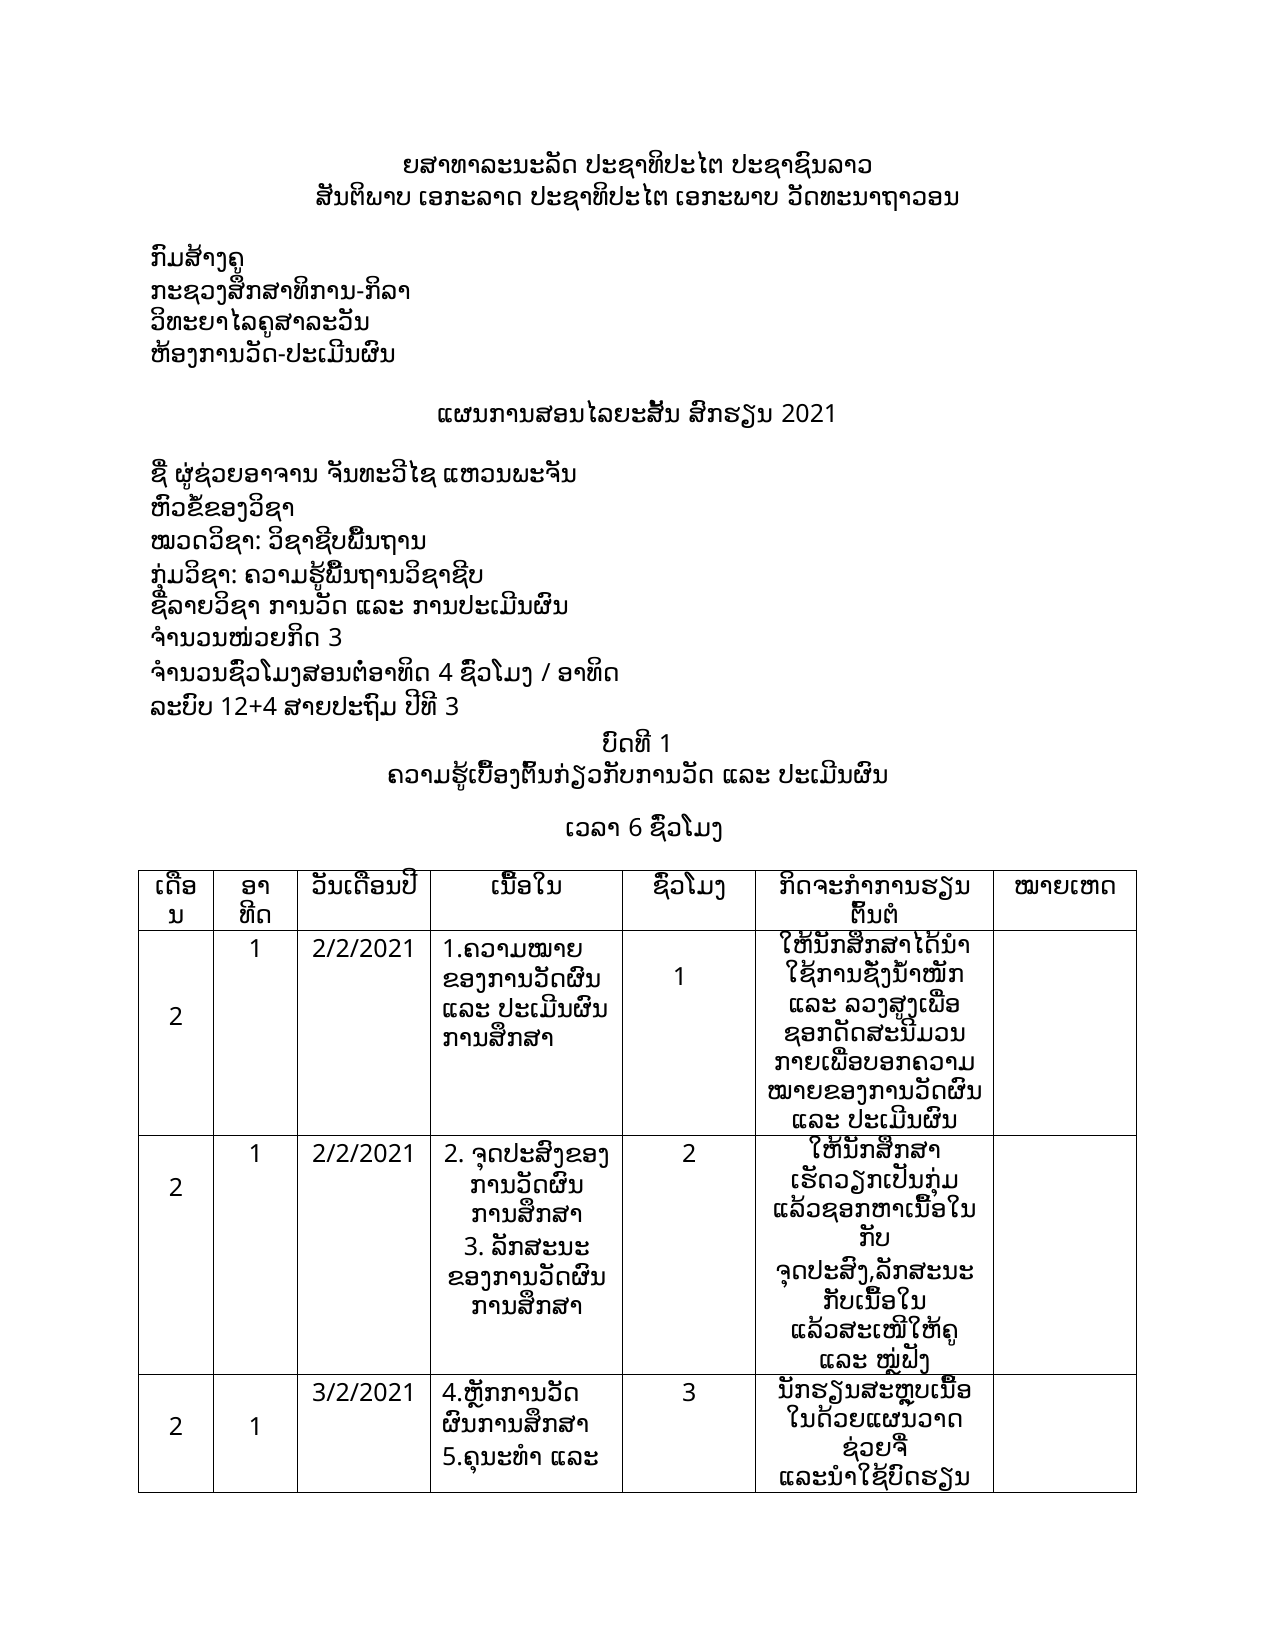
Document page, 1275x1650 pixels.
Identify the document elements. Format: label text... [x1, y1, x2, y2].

table_cell 2 [139, 931, 213, 1135]
table_cell 2 [139, 1136, 213, 1374]
text ກຸ່ມ​ວິຊາ: ຄວາມຮູ້ພື້ນຖານວິຊາຊີບ [150, 557, 1125, 591]
table_cell 3/2/2021 [298, 1375, 430, 1492]
text ລະບົບ 12+4 ສາຍ​ປະຖົມ ປີທີ 3 [150, 688, 1125, 726]
text ຊື່​ລາຍ​ວິຊາ ການ​ວັດ ແລະ ການປະເມີນຜົນ [150, 591, 1125, 620]
text ຊື່ ຜູ່ຊ່ວຍ​ອາຈານ ຈັນທະ​ວີ​ໄຊ ​ແຫວນ​ພະຈັນ [150, 456, 1125, 494]
text ຄວາມຮູ້ເບື້້ອງຕົ້ນກ່ຽວກັບການວັດ ແລະ ປະເມີນຜົນ [150, 760, 1125, 789]
table_cell ໃຫ້ນັກສຶກສາເຮັດວຽກເປັນກຸ່ມແລ້ວຊອກຫາເນື້້ອໃນ ກັບຈຸດປະສົງ,ລັກສະນະ ກັບເນື້້ອໃນ ແລ້ວສະເໜີໃຫ້ຄູ ແລະ ໜຼ່ຟັງ [756, 1136, 993, 1374]
table_cell [994, 931, 1136, 1135]
table_cell 1 [214, 931, 297, 1135]
table_cell 1 [214, 1375, 297, 1492]
text ໝວດ​ວິຊາ​: ວິຊາຊີບພື້ນຖານ [150, 523, 1125, 557]
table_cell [756, 1375, 993, 1492]
table_header ອາທີດ [214, 871, 297, 929]
table_cell 2 [139, 1375, 213, 1492]
table_header ເນື້້ອໃນ [431, 871, 622, 929]
table_cell [994, 1136, 1136, 1374]
table_cell 3 [623, 1375, 755, 1492]
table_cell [431, 1375, 622, 1492]
text ຫ້ອງການ​ວັດ-ປະ​ເມີນ​ຜົນ [150, 336, 1125, 370]
table_header ກິດຈະກຳການຮຽນຕົ້ນຕໍ [756, 871, 993, 929]
table_cell 2. ຈຸດປະສົງຂອງການວັດຜົນການສຶກສາ 3. ລັກສະນະຂອງການວັດຜົນການສຶກສາ [431, 1136, 622, 1374]
text ຈຳນວນ​ໜ່ວຍ​ກິດ 3 [150, 620, 1125, 654]
table_header ຊົ່ວໂມງ [623, 871, 755, 929]
table_cell 1 [214, 1136, 297, 1374]
text ສັນຕິພາບ ​ເອກະ​ລາດ ປະຊາທິປະ​ໄຕ ​ເອກະ​ພາບ ວັດທະນາ​ຖາ​ວອນ [150, 179, 1125, 217]
text ຈຳນວນ​ຊົ່ວ​ໂມງ​ສອນ​ຕໍ່​ອາທິດ 4 ຊົ່ວ​ໂມງ / ອາທິດ [150, 654, 1125, 688]
table_cell 1 [623, 931, 755, 1135]
table_cell 2 [623, 1136, 755, 1374]
text ຫົວ​ຂໍ້​ຂອງ​ວິຊາ [150, 494, 1125, 523]
text ວິທະຍາ​ໄລ​ຄູ​ສາລະ​ວັນ [150, 307, 1125, 336]
table_header ວັນເດືອນປີ [298, 871, 430, 929]
table_cell 2/2/2021 [298, 931, 430, 1135]
table_cell 2/2/2021 [298, 1136, 430, 1374]
text ກະຊວງ​ສຶກສາ​ທິການ-ກິລາ [150, 273, 1125, 307]
text ​ແຜນການ​ສອນ​ໄລຍະສັ້ນ ສົກຮຽນ 2021 [150, 396, 1125, 430]
table_cell ໃຫ້ນັກສຶກສາໄດ້ນຳໃຊ້ການຊັ່ງນໍ້າໜັກ ແລະ ລວງສູງເພື່ອຊອກດັດສະນີມວນກາຍເພື່ອບອກຄວາມໝາຍຂອງການວັດຜົນ ແລະ ປະເມີນຜົນ [756, 931, 993, 1135]
table_cell [994, 1375, 1136, 1492]
text ເວລາ 6 ຊົ່ວໂມງ [150, 810, 1125, 844]
text ກົມ​ສ້າງ​ຄູ [150, 243, 1125, 273]
table_header ໝາຍເຫດ [994, 871, 1136, 929]
table_header ເດືອນ [139, 871, 213, 929]
text ບົດທີ 1 [150, 726, 1125, 760]
text ຍສາທາລະນະ​ລັດ ປະຊາທິປະ​ໄຕ ປະຊາຊົນ​ລາວ [150, 150, 1125, 179]
table_cell 1.ຄວາມໝາຍຂອງການວັດຜົນ ແລະ ປະເມີນຜົນການສຶກສາ [431, 931, 622, 1135]
